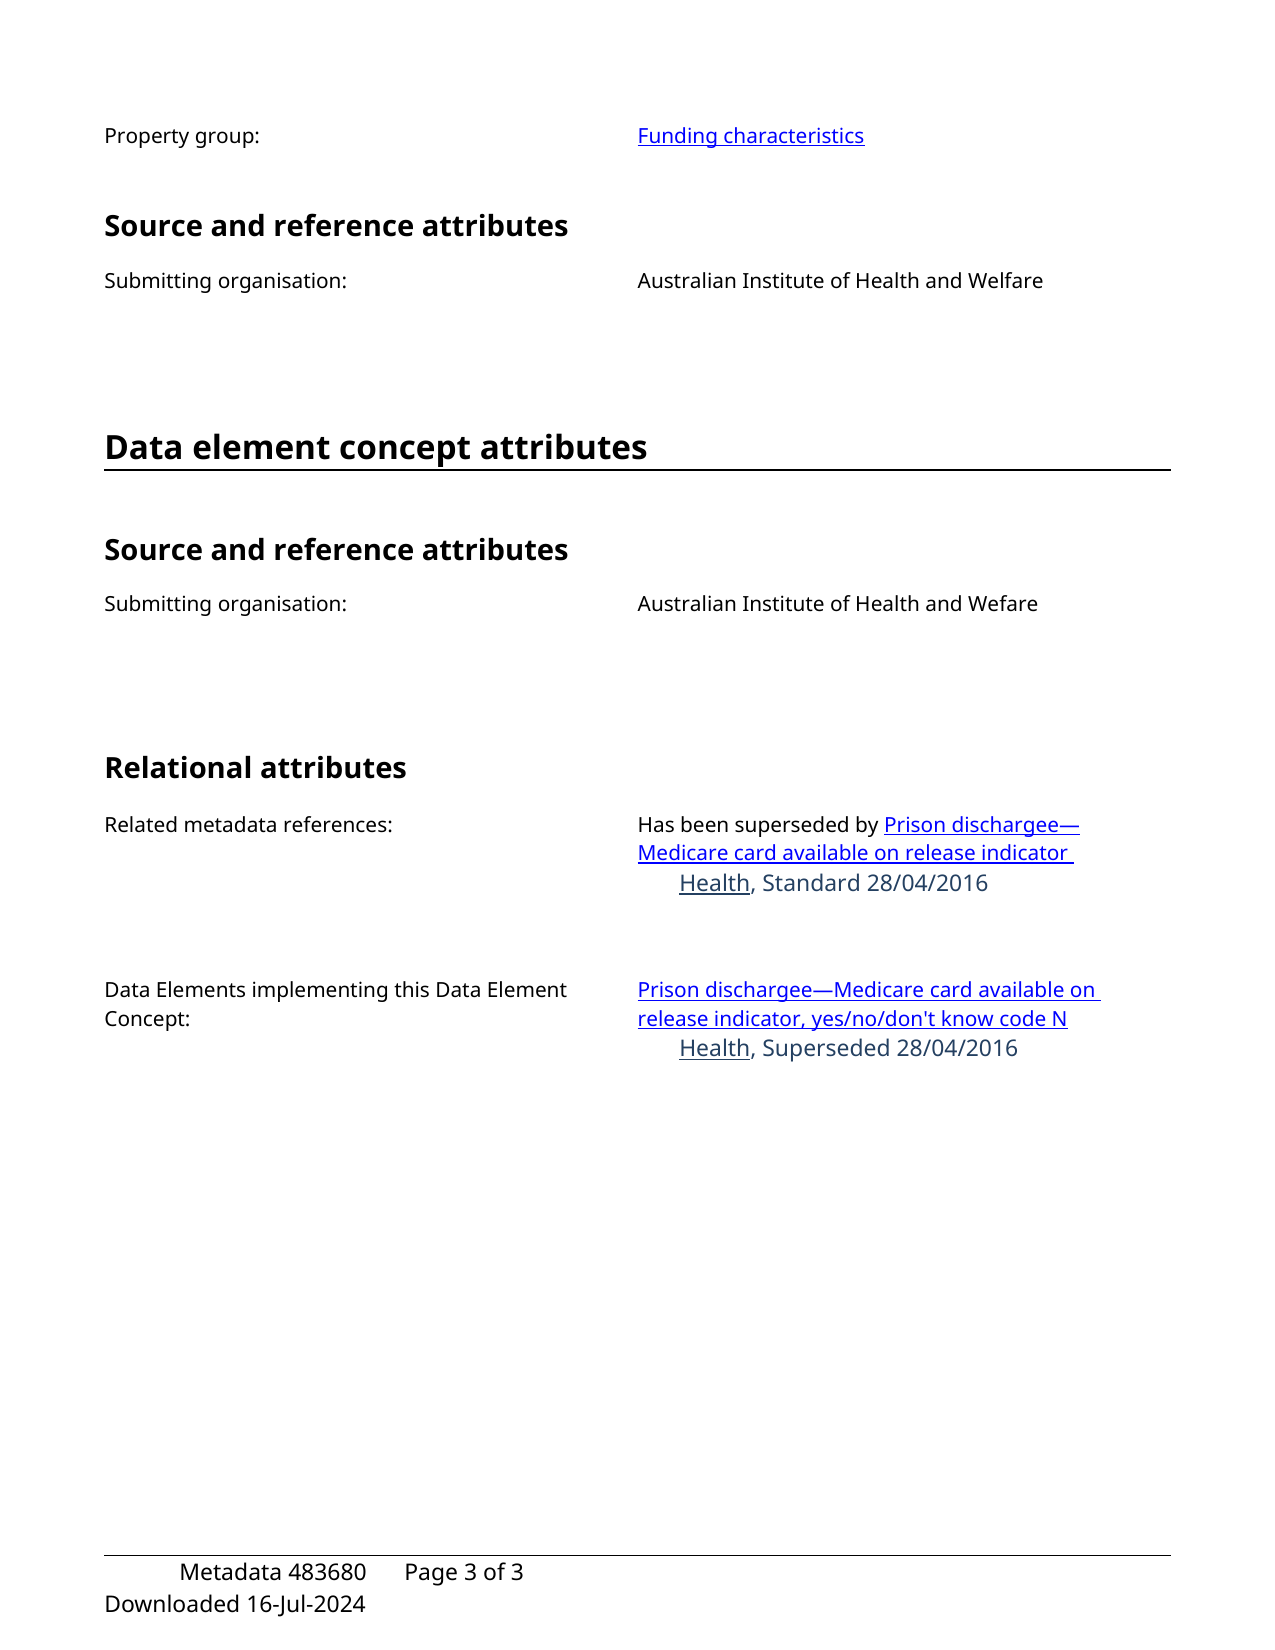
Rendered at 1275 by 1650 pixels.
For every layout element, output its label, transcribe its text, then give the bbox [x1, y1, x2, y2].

table_header Source and reference attributes [93, 483, 1159, 579]
table_cell Funding characteristics [626, 110, 1159, 160]
table_cell Submitting organisation: [93, 579, 626, 659]
table_cell Australian Institute of Health and Welfare [626, 256, 1159, 336]
table_header Related metadata references: [93, 799, 626, 965]
table_cell Data Elements implementing this Data Element Concept: [93, 965, 626, 1131]
table_header Has been superseded by Prison dischargee—Medicare card available on release indicator Health, Standard 28/04/2016 [626, 799, 1159, 965]
table_cell Prison dischargee—Medicare card available on release indicator, yes/no/don't know code N Health, Superseded 28/04/2016 [626, 965, 1159, 1131]
table_cell Source and reference attributes [93, 160, 1159, 256]
table_cell Australian Institute of Health and Wefare [626, 579, 1159, 659]
subtitle Data element concept attributes [104, 424, 1171, 469]
subtitle Relational attributes [104, 747, 1171, 787]
table_cell Submitting organisation: [93, 256, 626, 336]
table_cell Property group: [93, 110, 626, 160]
